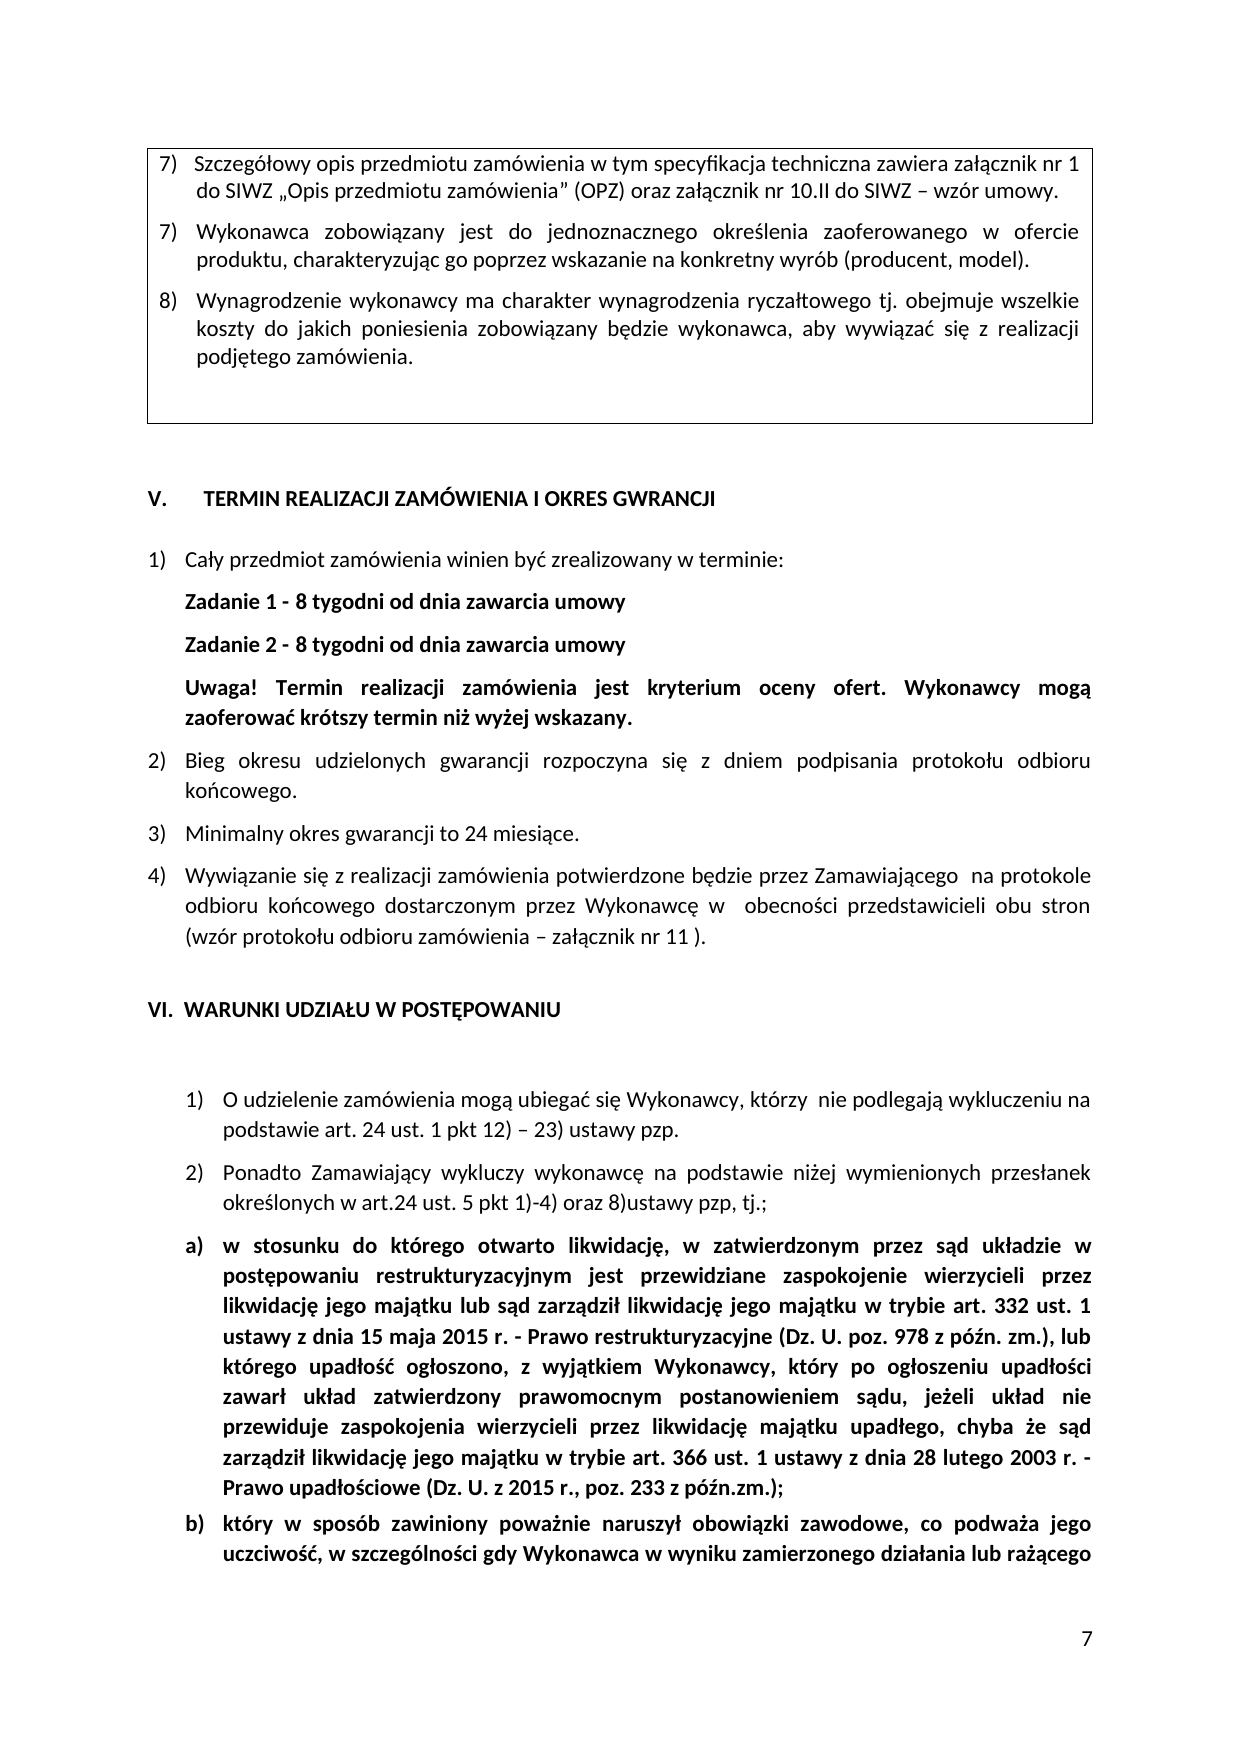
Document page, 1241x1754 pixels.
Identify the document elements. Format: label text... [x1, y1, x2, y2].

text V. TERMIN REALIZACJI ZAMÓWIENIA I OKRES GWRANCJI [148, 484, 1093, 512]
text Wywiązanie się z realizacji zamówienia potwierdzone będzie przez Zamawiającego na protokole odbioru końcowego dostarczonym przez Wykonawcę w obecności przedstawicieli obu stron (wzór protokołu odbioru zamówienia – załącznik nr 11 ). [148, 861, 1093, 950]
list O udzielenie zamówienia mogą ubiegać się Wykonawcy, którzy nie podlegają wykluczeniu na podstawie art. 24 ust. 1 pkt 12) – 23) ustawy pzp. [185, 1085, 1093, 1143]
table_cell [148, 149, 1092, 423]
list Zadanie 1 - 8 tygodni od dnia zawarcia umowy [185, 587, 1093, 615]
text Bieg okresu udzielonych gwarancji rozpoczyna się z dniem podpisania protokołu odbioru końcowego. [148, 746, 1093, 804]
text Minimalny okres gwarancji to 24 miesiące. [148, 819, 1093, 847]
list Cały przedmiot zamówienia winien być zrealizowany w terminie: [148, 545, 1093, 573]
list Zadanie 2 - 8 tygodni od dnia zawarcia umowy [185, 630, 1093, 658]
text Uwaga! Termin realizacji zamówienia jest kryterium oceny ofert. Wykonawcy mogą zaoferować krótszy termin niż wyżej wskazany. [185, 673, 1093, 731]
text VI. WARUNKI UDZIAŁU W POSTĘPOWANIU [148, 995, 1093, 1023]
list w stosunku do którego otwarto likwidację, w zatwierdzonym przez sąd układzie w postępowaniu restrukturyzacyjnym jest przewidziane zaspokojenie wierzycieli przez likwidację jego majątku lub sąd zarządził likwidację jego majątku w trybie art. 332 ust. 1 ustawy z dnia 15 maja 2015 r. - Prawo restrukturyzacyjne (Dz. U. poz. 978 z późn. zm.), lub którego upadłość ogłoszono, z wyjątkiem Wykonawcy, który po ogłoszeniu upadłości zawarł układ zatwierdzony prawomocnym postanowieniem sądu, jeżeli układ nie przewiduje zaspokojenia wierzycieli przez likwidację majątku upadłego, chyba że sąd zarządził likwidację jego majątku w trybie art. 366 ust. 1 ustawy z dnia 28 lutego 2003 r. - Prawo upadłościowe (Dz. U. z 2015 r., poz. 233 z późn.zm.); [185, 1231, 1093, 1501]
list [185, 1509, 1093, 1567]
list Ponadto Zamawiający wykluczy wykonawcę na podstawie niżej wymienionych przesłanek określonych w art.24 ust. 5 pkt 1)-4) oraz 8)ustawy pzp, tj.; [185, 1158, 1093, 1216]
